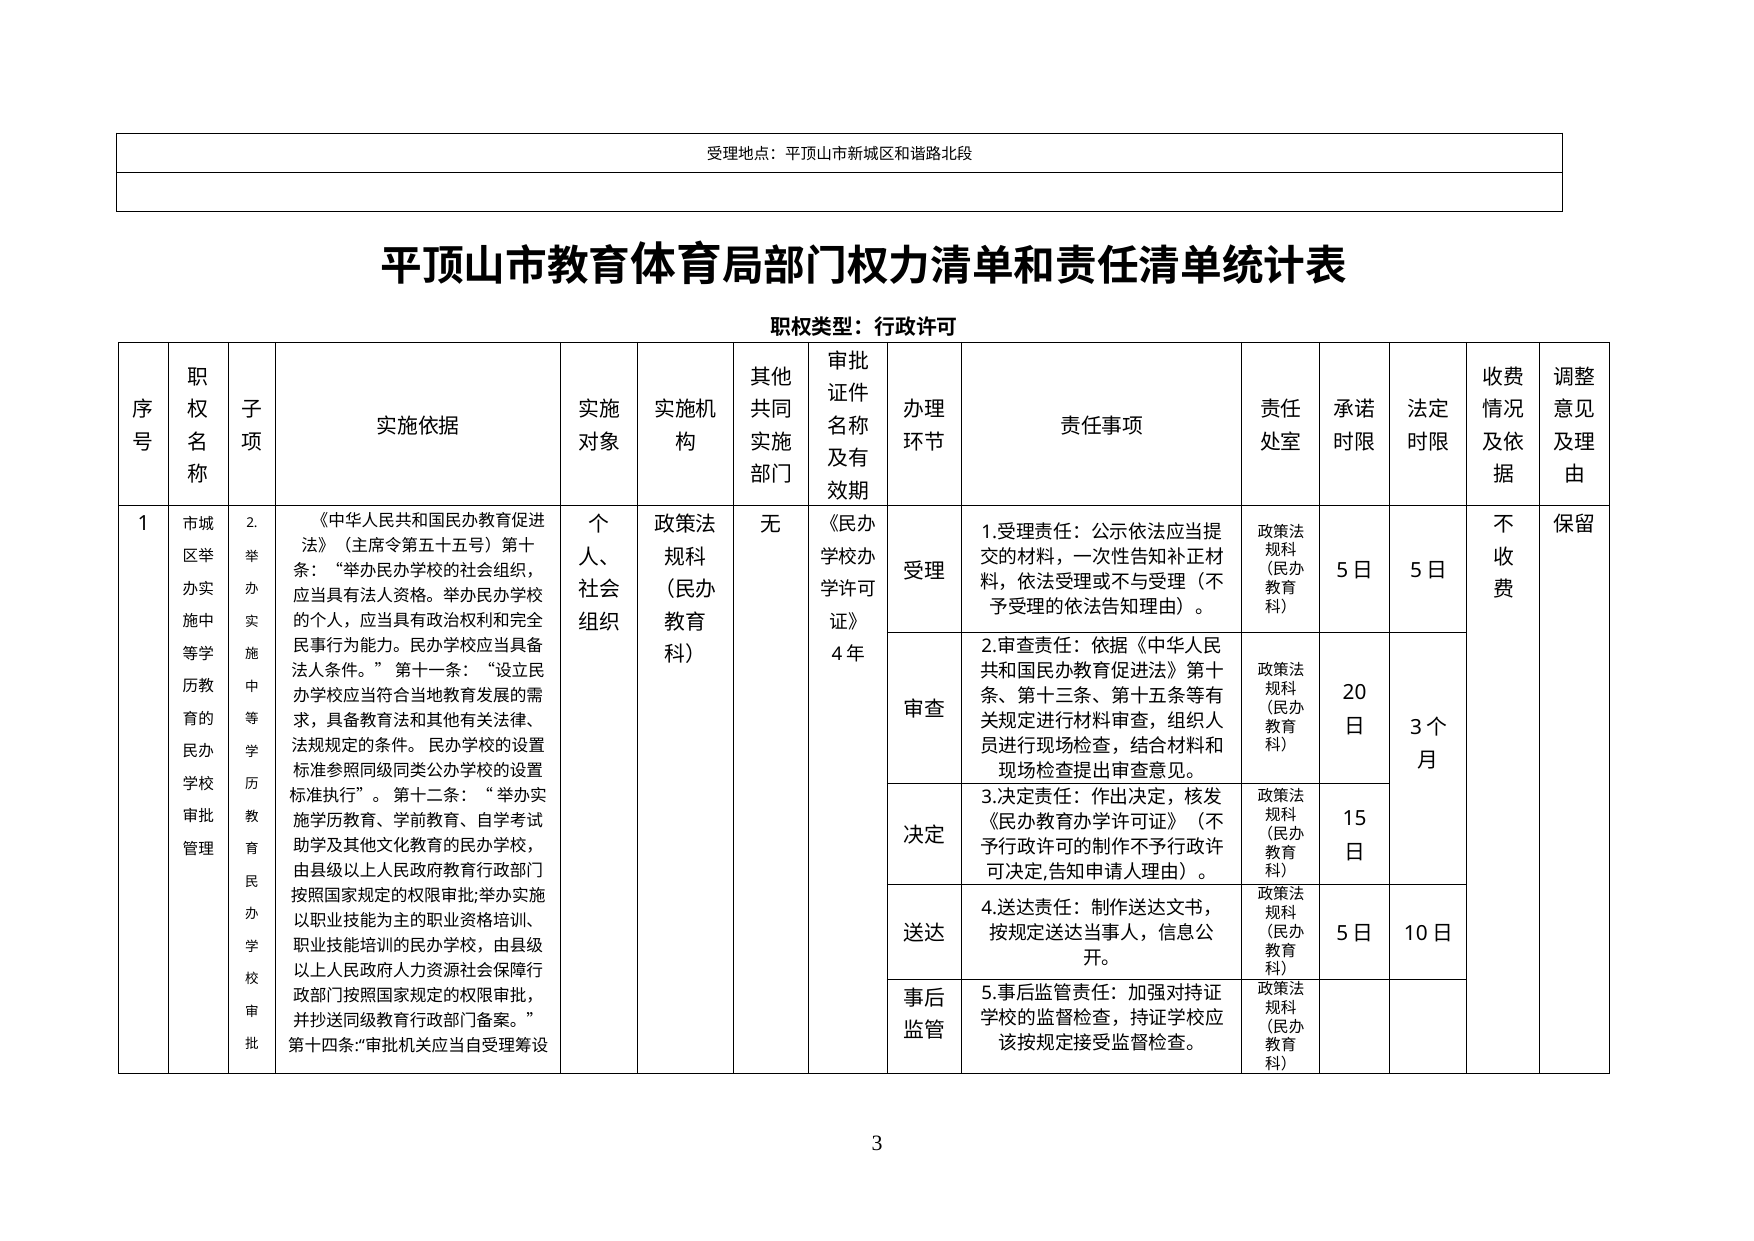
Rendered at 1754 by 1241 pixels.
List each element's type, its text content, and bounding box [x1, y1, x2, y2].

table_cell 市城区举办实施中等学历教育的民办学校审批管理 [169, 506, 228, 1073]
table_cell 受理 [888, 506, 961, 632]
table_cell 政策法规科（民办教育科） [638, 506, 733, 1073]
table_cell 4.送达责任：制作送达文书，按规定送达当事人，信息公开。 [962, 885, 1241, 978]
table_cell 审查 [888, 633, 961, 783]
table_cell 政策法规科（民办教育科） [1242, 885, 1319, 978]
table_cell 政策法规科（民办教育科） [1242, 633, 1319, 783]
table_cell 15日 [1320, 784, 1389, 884]
table_cell 政策法规科（民办教育科） [1242, 506, 1319, 632]
table_cell 5日 [1320, 885, 1389, 978]
table_cell 职权名称 [169, 343, 228, 505]
table_header 平顶山市教育体育局部门权力清单和责任清单统计表 [118, 212, 1609, 309]
table_cell 序号 [119, 343, 168, 505]
table_cell 事后监管 [888, 980, 961, 1073]
table_cell 《民办学校办学许可证》 4年 [809, 506, 887, 1073]
table_cell [1390, 980, 1466, 1073]
table_cell 20日 [1320, 633, 1389, 783]
table_cell 《中华人民共和国民办教育促进法》（主席令第五十五号）第十条：“举办民办学校的社会组织，应当具有法人资格。举办民办学校的个人，应当具有政治权利和完全民事行为能力。民办学校应当具备法人条件。” 第十一条：“设立民办学校应当符合当地教育发展的需求，具备教育法和其他有关法律、法规规定的条件。 民办学校的设置标准参照同级同类公办学校的设置标准执行”。 第十二条：“ 举办实施学历教育、学前教育、自学考试助学及其他文化教育的民办学校，由县级以上人民政府教育行政部门按照国家规定的权限审批;举办实施以职业技能为主的职业资格培训、职业技能培训的民办学校，由县级以上人民政府人力资源社会保障行政部门按照国家规定的权限审批，并抄送同级教育行政部门备案。”第十四条:“审批机关应当自受理筹设民办学校的申请之日起三十日内以书面形式作出是否同意的决定。” [276, 506, 560, 1073]
table_cell 实施依据 [276, 343, 560, 505]
table_cell 办理环节 [888, 343, 961, 505]
table_cell 无 [734, 506, 808, 1073]
table_cell 3个月 [1390, 633, 1466, 884]
table_cell 1 [119, 506, 168, 1073]
table_cell 不 收 费 [1467, 506, 1539, 1073]
table_cell 实施机构 [638, 343, 733, 505]
table_cell 决定 [888, 784, 961, 884]
table_cell 10日 [1390, 885, 1466, 978]
table_cell 个人、社会组织 [561, 506, 637, 1073]
table_cell 5日 [1390, 506, 1466, 632]
table_cell 送达 [888, 885, 961, 978]
table_cell 法定时限 [1390, 343, 1466, 505]
table_cell 审批证件名称及有效期 [809, 343, 887, 505]
table_cell 受理地点：平顶山市新城区和谐路北段 [117, 134, 1562, 172]
table_cell 实施对象 [561, 343, 637, 505]
table_cell 收费情况及依据 [1467, 343, 1539, 505]
table_cell 职权类型：行政许可 [118, 309, 1609, 342]
table_cell 其他共同实施部门 [734, 343, 808, 505]
table_cell 政策法规科（民办教育科） [1242, 980, 1319, 1073]
table_cell 责任事项 [962, 343, 1241, 505]
table_cell 3.决定责任：作出决定，核发《民办教育办学许可证》（不予行政许可的制作不予行政许可决定,告知申请人理由）。 [962, 784, 1241, 884]
table_cell 承诺时限 [1320, 343, 1389, 505]
table_cell 2.审查责任：依据《中华人民共和国民办教育促进法》第十条、第十三条、第十五条等有关规定进行材料审查，组织人员进行现场检查，结合材料和现场检查提出审查意见。 [962, 633, 1241, 783]
table_cell [1320, 980, 1389, 1073]
table_cell 1.受理责任：公示依法应当提交的材料，一次性告知补正材料，依法受理或不与受理（不予受理的依法告知理由）。 [962, 506, 1241, 632]
table_cell 政策法规科（民办教育科） [1242, 784, 1319, 884]
table_cell 责任处室 [1242, 343, 1319, 505]
table_cell [117, 173, 1562, 211]
table_cell 保留 [1540, 506, 1609, 1073]
table_cell 5.事后监管责任：加强对持证学校的监督检查，持证学校应该按规定接受监督检查。 [962, 980, 1241, 1073]
table_cell 2.举办实施中等学历教育民办学校审批 [229, 506, 275, 1073]
table_cell 调整意见及理由 [1540, 343, 1609, 505]
table_cell 子项 [229, 343, 275, 505]
table_cell 5日 [1320, 506, 1389, 632]
